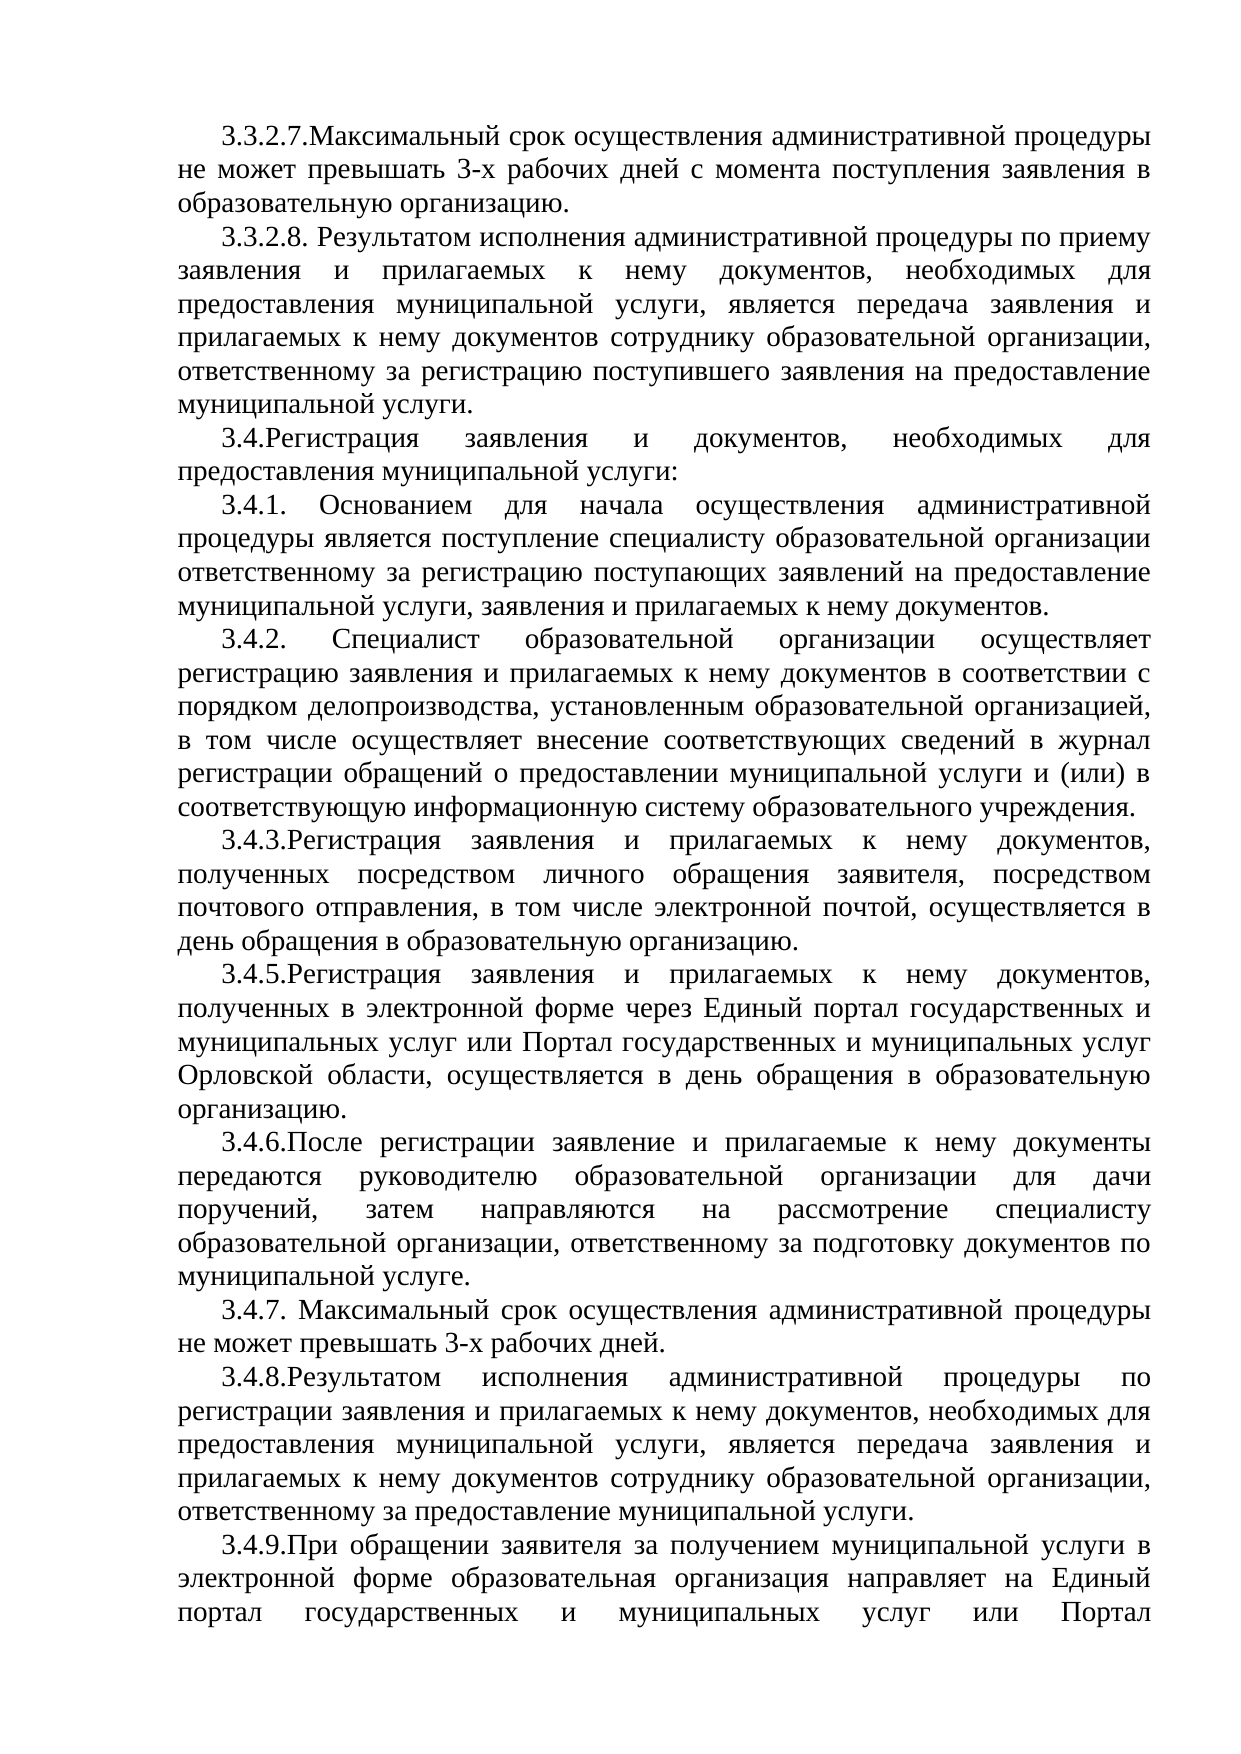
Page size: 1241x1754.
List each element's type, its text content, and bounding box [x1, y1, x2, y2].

text 3.4.5.Регистрация заявления и прилагаемых к нему документов, полученных в электронной форме через Единый портал государственных и муниципальных услуг или Портал государственных и муниципальных услуг Орловской области, осуществляется в день обращения в образовательную организацию. [177, 957, 1152, 1124]
text 3.4.7. Максимальный срок осуществления административной процедуры не может превышать 3-х рабочих дней. [177, 1292, 1152, 1359]
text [177, 1527, 1152, 1627]
text 3.4.1. Основанием для начала осуществления административной процедуры является поступление специалисту образовательной организации ответственному за регистрацию поступающих заявлений на предоставление муниципальной услуги, заявления и прилагаемых к нему документов. [177, 487, 1152, 621]
text 3.3.2.7.Максимальный срок осуществления административной процедуры не может превышать 3-х рабочих дней с момента поступления заявления в образовательную организацию. [177, 118, 1152, 219]
text 3.4.6.После регистрации заявление и прилагаемые к нему документы передаются руководителю образовательной организации для дачи поручений, затем направляются на рассмотрение специалисту образовательной организации, ответственному за подготовку документов по муниципальной услуге. [177, 1124, 1152, 1292]
text 3.4.2. Специалист образовательной организации осуществляет регистрацию заявления и прилагаемых к нему документов в соответствии с порядком делопроизводства, установленным образовательной организацией, в том числе осуществляет внесение соответствующих сведений в журнал регистрации обращений о предоставлении муниципальной услуги и (или) в соответствующую информационную систему образовательного учреждения. [177, 621, 1152, 822]
text 3.4.Регистрация заявления и документов, необходимых для предоставления муниципальной услуги: [177, 420, 1152, 487]
text 3.4.3.Регистрация заявления и прилагаемых к нему документов, полученных посредством личного обращения заявителя, посредством почтового отправления, в том числе электронной почтой, осуществляется в день обращения в образовательную организацию. [177, 822, 1152, 957]
text 3.4.8.Результатом исполнения административной процедуры по регистрации заявления и прилагаемых к нему документов, необходимых для предоставления муниципальной услуги, является передача заявления и прилагаемых к нему документов сотруднику образовательной организации, ответственному за предоставление муниципальной услуги. [177, 1359, 1152, 1527]
text 3.3.2.8. Результатом исполнения административной процедуры по приему заявления и прилагаемых к нему документов, необходимых для предоставления муниципальной услуги, является передача заявления и прилагаемых к нему документов сотруднику образовательной организации, ответственному за регистрацию поступившего заявления на предоставление муниципальной услуги. [177, 219, 1152, 420]
